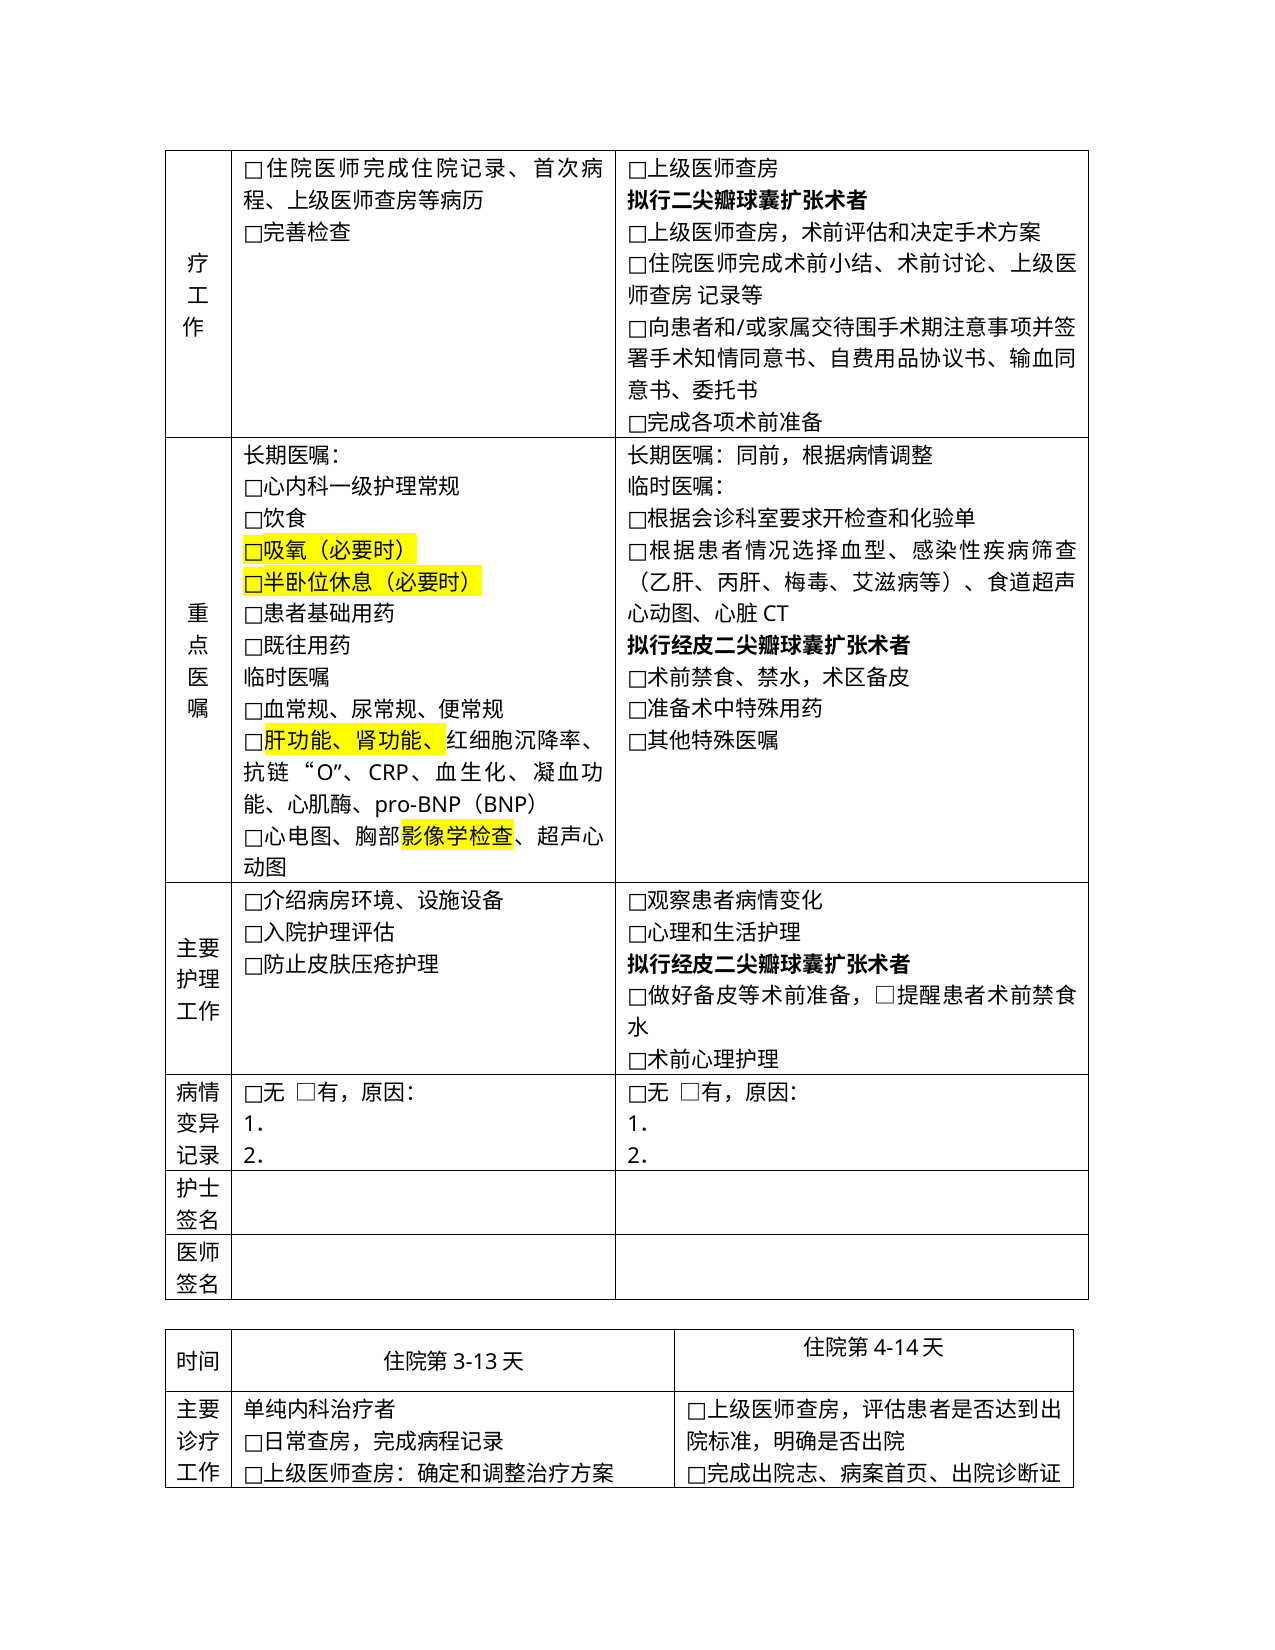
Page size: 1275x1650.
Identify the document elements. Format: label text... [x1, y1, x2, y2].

table_cell 主要护理 工作 [166, 883, 231, 1073]
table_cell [616, 151, 1088, 437]
table_cell [232, 1171, 615, 1234]
table_cell 医师 签名 [166, 1235, 231, 1299]
table_cell □观察患者病情变化 □心理和生活护理 拟行经皮二尖瓣球囊扩张术者 □做好备皮等术前准备，□提醒患者术前禁食水 □术前心理护理 [616, 883, 1088, 1073]
table_cell □介绍病房环境、设施设备 □入院护理评估 □防止皮肤压疮护理 [232, 883, 615, 1073]
table_cell [616, 1171, 1088, 1234]
table_cell □无 □有，原因： 1． 2． [232, 1075, 615, 1170]
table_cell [232, 1392, 674, 1487]
table_cell 主要 诊疗 工作 [166, 1392, 231, 1487]
table_cell 长期医嘱：同前，根据病情调整 临时医嘱： □根据会诊科室要求开检查和化验单 □根据患者情况选择血型、感染性疾病筛查（乙肝、丙肝、梅毒、艾滋病等）、食道超声心动图、心脏CT 拟行经皮二尖瓣球囊扩张术者 □术前禁食、禁水，术区备皮 □准备术中特殊用药 □其他特殊医嘱 [616, 438, 1088, 882]
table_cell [675, 1392, 1073, 1487]
table_cell [616, 1235, 1088, 1299]
table_cell 护士 签名 [166, 1171, 231, 1234]
table_cell [232, 1235, 615, 1299]
table_header 住院第3-13天 [232, 1330, 674, 1391]
table_cell 病情变异记录 [166, 1075, 231, 1170]
table_cell □无 □有，原因： 1． 2． [616, 1075, 1088, 1170]
table_cell 长期医嘱： □心内科一级护理常规 □饮食 □吸氧（必要时） □半卧位休息（必要时） □患者基础用药 □既往用药 临时医嘱 □血常规、尿常规、便常规 □肝功能、肾功能、红细胞沉降率、抗链“O”、CRP、血生化、凝血功能、心肌酶、pro-BNP（BNP） □心电图、胸部影像学检查、超声心动图 [232, 438, 615, 882]
table_cell 主 要 诊 疗 工 作 [166, 151, 231, 437]
table_header 住院第4-14天 [675, 1330, 1073, 1391]
table_cell 重 点 医 嘱 [166, 438, 231, 882]
table_header 时间 [166, 1330, 231, 1391]
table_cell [232, 151, 615, 437]
